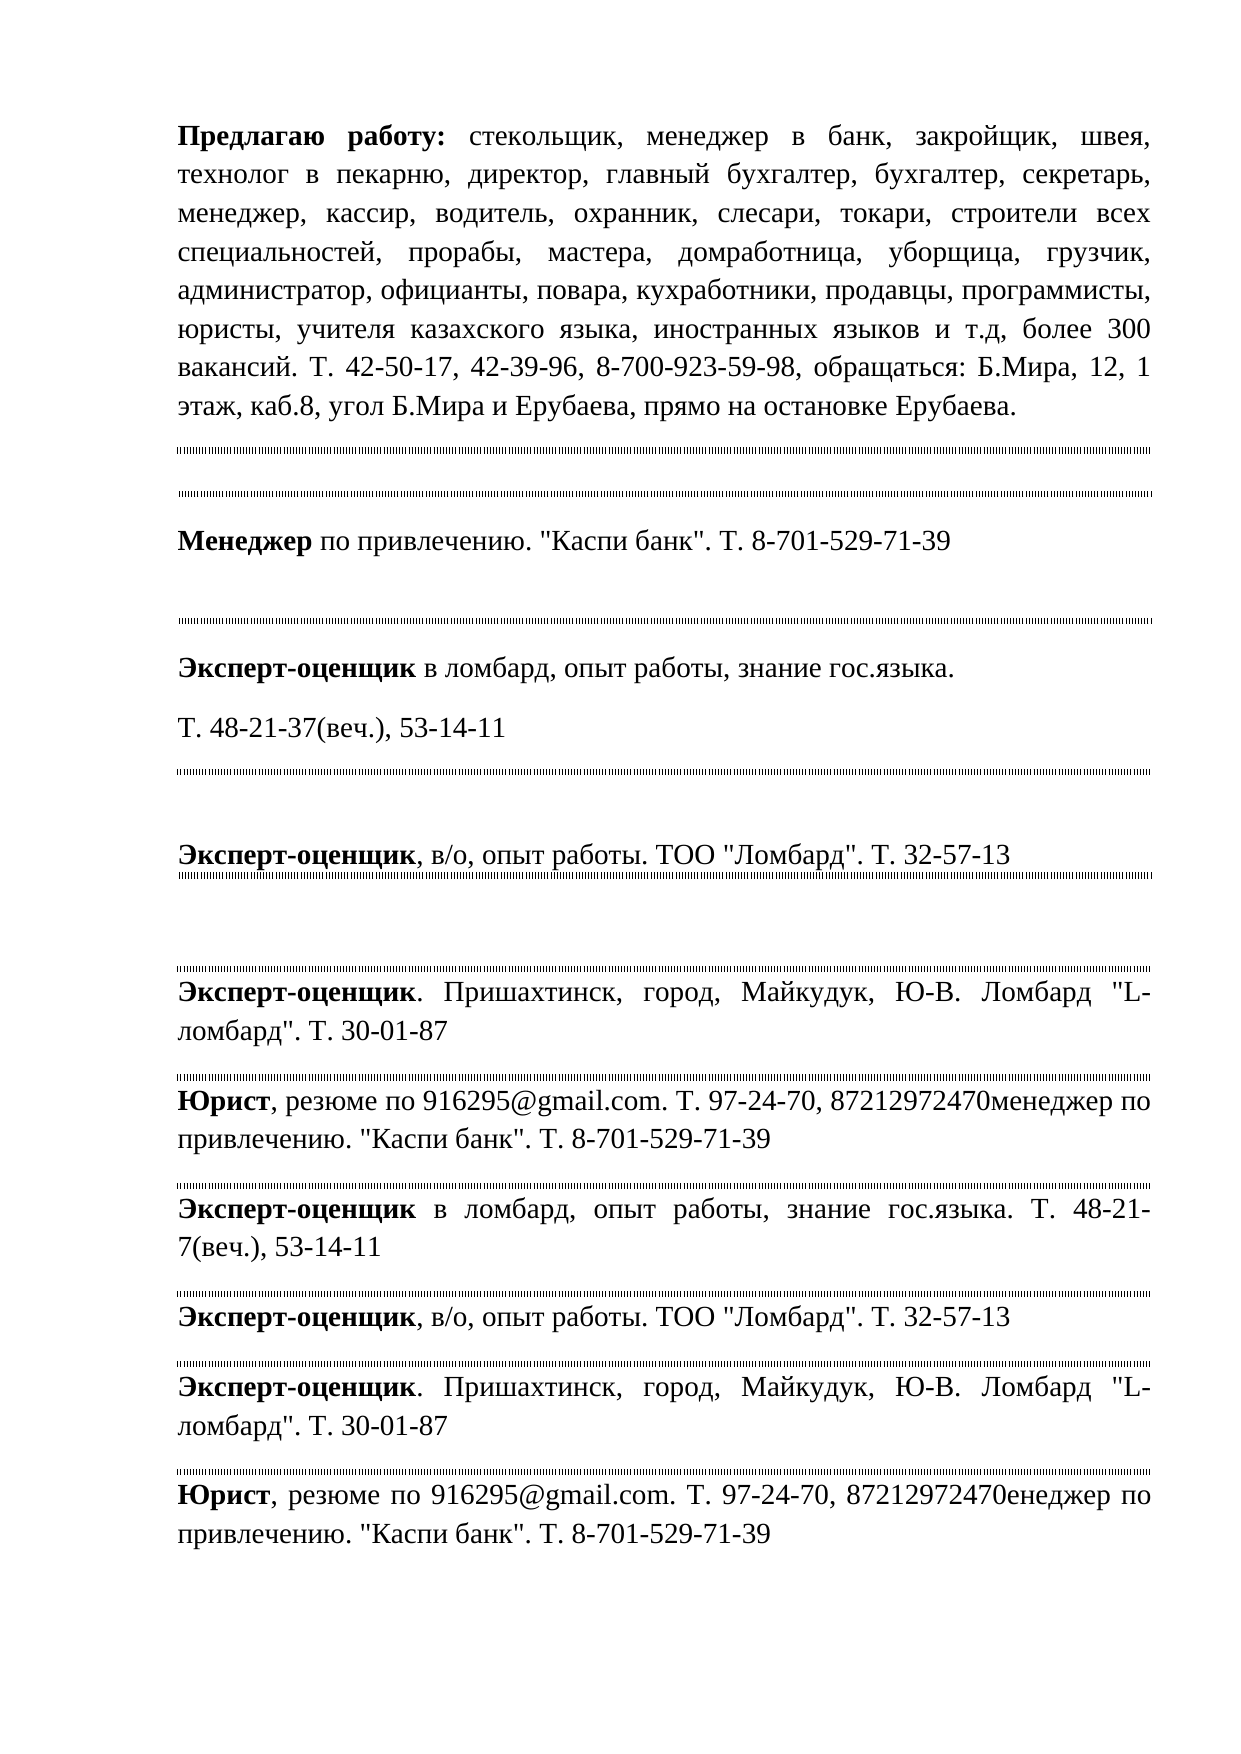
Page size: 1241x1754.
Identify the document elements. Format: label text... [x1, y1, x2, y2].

text Юрист, резюме по 916295@gmail.com. Т. 97-24-70, 87212972470менеджер по привлечению. "Каспи банк". Т. 8-701-529-71-39 [177, 1074, 1152, 1157]
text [177, 1361, 1152, 1443]
text Предлагаю работу: стекольщик, менеджер в банк, закройщик, швея, технолог в пекарню, директор, главный бухгалтер, бухгалтер, секретарь, менеджер, кассир, водитель, охранник, слесари, токари, строители всех специальностей, прорабы, мастера, домработница, уборщица, грузчик, администратор, официанты, повара, кухработники, продавцы, программисты, юристы, учителя казахского языка, иностранных языков и т.д, более 300 вакансий. Т. 42-50-17, 42-39-96, 8-700-923-59-98, обращаться: Б.Мира, 12, 1 этаж, каб.8, угол Б.Мира и Ерубаева, прямо на остановке Ерубаева. [177, 118, 1152, 421]
text Эксперт-оценщик. Пришахтинск, город, Майкудук, Ю-В. Ломбард "L-ломбард". Т. 30-01-87 [177, 966, 1152, 1048]
text Т. 48-21-37(веч.), 53-14-11 [177, 710, 1152, 743]
text Менеджер по привлечению. "Каспи банк". Т. 8-701-529-71-39 [177, 523, 1152, 557]
text Эксперт-оценщик в ломбард, опыт работы, знание гос.языка. [177, 650, 1152, 684]
text Эксперт-оценщик в ломбард, опыт работы, знание гос.языка. Т. 48-21-7(веч.), 53-14-11 [177, 1183, 1152, 1265]
text Эксперт-оценщик, в/о, опыт работы. ТОО "Ломбард". Т. 32-57-13 [177, 1291, 1152, 1335]
text Эксперт-оценщик, в/о, опыт работы. ТОО "Ломбард". Т. 32-57-13 [177, 828, 1152, 879]
text Юрист, резюме по 916295@gmail.com. Т. 97-24-70, 87212972470енеджер по привлечению. "Каспи банк". Т. 8-701-529-71-39 [177, 1469, 1152, 1552]
